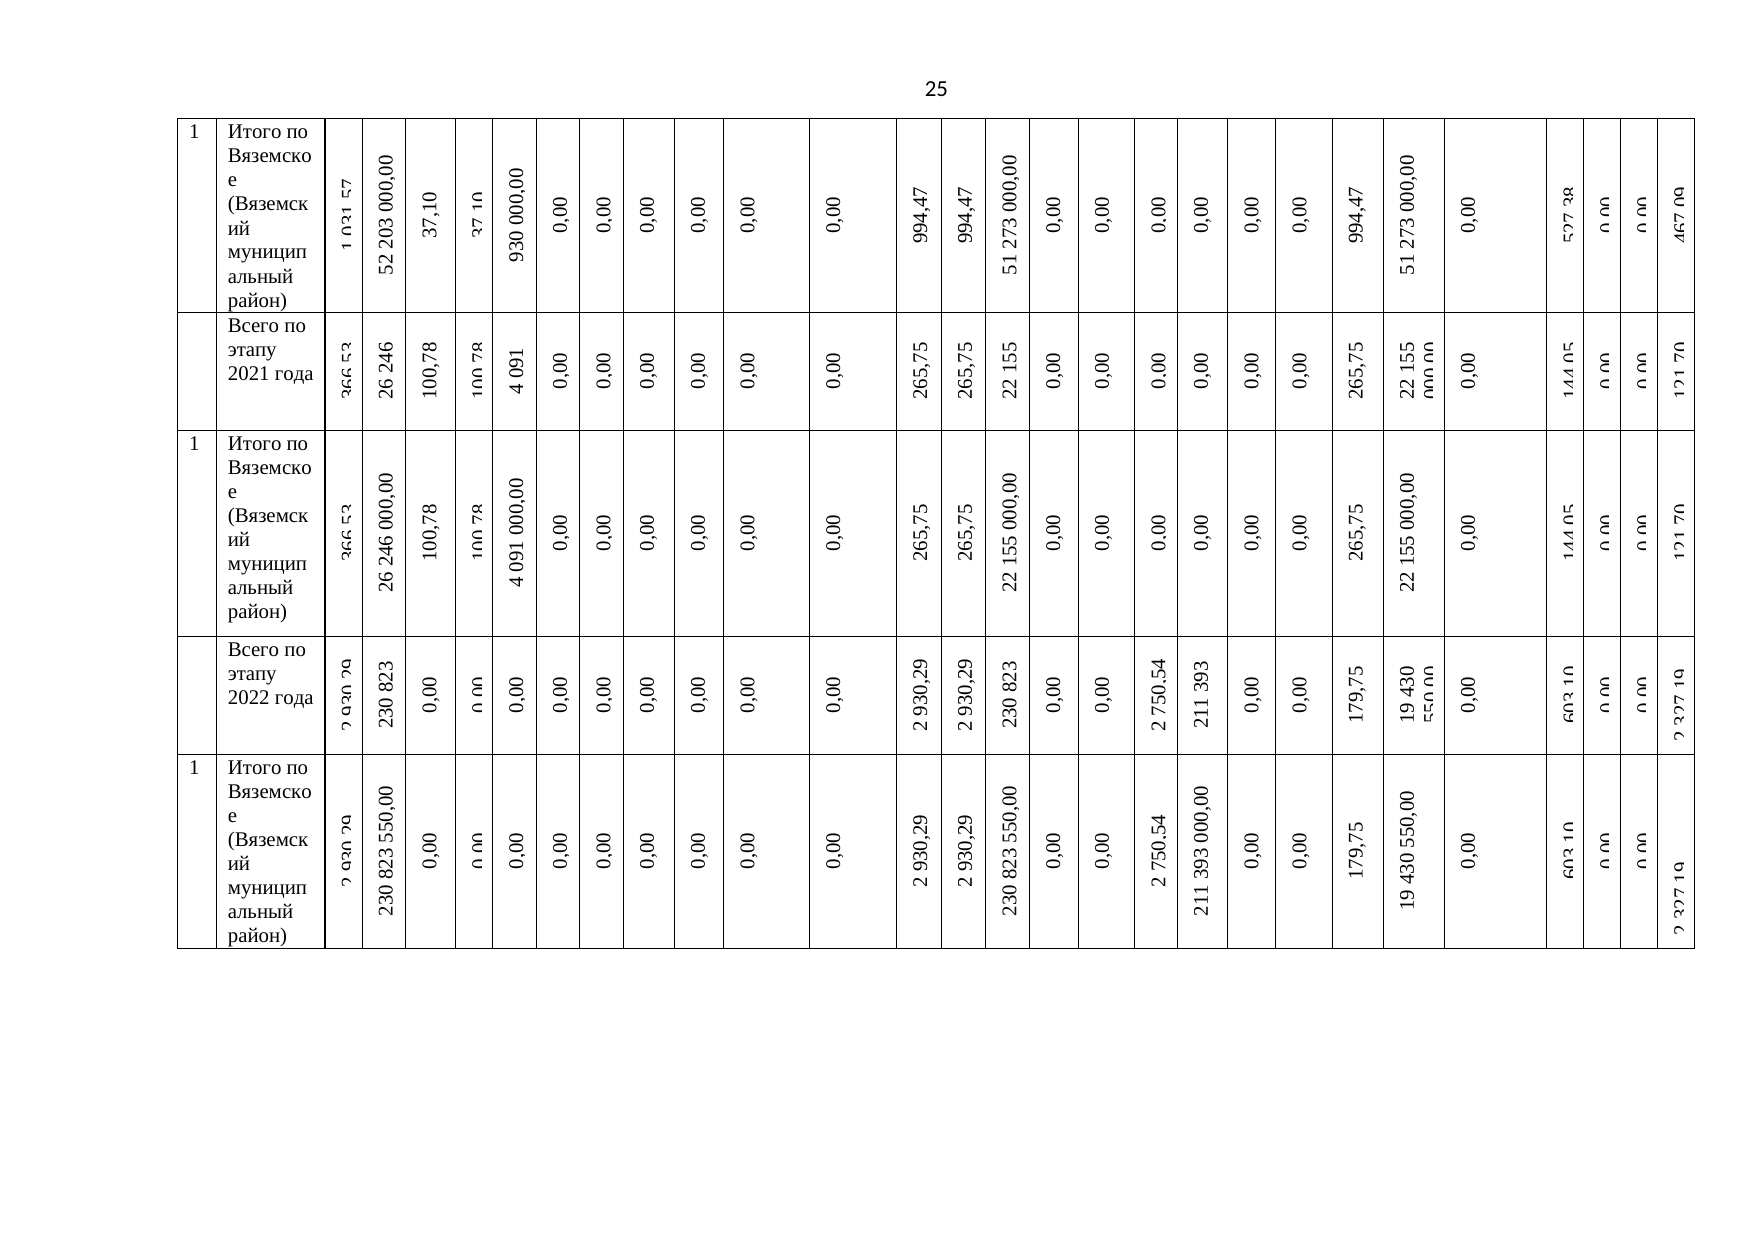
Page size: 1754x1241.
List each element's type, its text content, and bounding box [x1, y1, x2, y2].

table_cell 0,00 [624, 755, 674, 947]
table_cell 0,00 [1079, 637, 1134, 754]
table_cell 0,00 [1445, 637, 1546, 754]
table_cell Всего по этапу 2022 года [217, 637, 324, 754]
table_cell 0,00 [1621, 431, 1657, 636]
table_cell 0,00 [1228, 313, 1275, 430]
table_cell 100,78 [456, 431, 492, 636]
table_cell 0,00 [1584, 313, 1620, 430]
table_cell 0,00 [580, 755, 623, 947]
table_cell 0,00 [580, 119, 623, 312]
table_cell 265,75 [942, 313, 985, 430]
table_cell 366,53 [326, 313, 362, 430]
table_cell 179,75 [1333, 637, 1383, 754]
table_cell 0,00 [537, 637, 579, 754]
table_cell 1 [178, 431, 216, 636]
table_cell 0,00 [1030, 431, 1078, 636]
table_cell 0,00 [1228, 637, 1275, 754]
table_cell 265,75 [1333, 431, 1383, 636]
table_cell 0,00 [537, 755, 579, 947]
table_cell 0,00 [624, 119, 674, 312]
table_cell 2 327,19 [1658, 637, 1694, 754]
table_cell 265,75 [942, 431, 985, 636]
table_cell 0,00 [1584, 637, 1620, 754]
table_cell 994,47 [942, 119, 985, 312]
table_cell 0,00 [1135, 431, 1177, 636]
table_cell 22 155 000,00 [1384, 313, 1444, 430]
table_cell 1 [178, 119, 216, 312]
table_cell 0,00 [1276, 119, 1332, 312]
table_cell 26 246 000,00 [363, 313, 405, 430]
table_cell 0,00 [810, 313, 896, 430]
table_cell 0,00 [624, 637, 674, 754]
table_cell 37,10 [456, 119, 492, 312]
table_cell 0,00 [724, 637, 809, 754]
table_cell 930 000,00 [493, 119, 536, 312]
table_cell 0,00 [1276, 637, 1332, 754]
table_cell 0,00 [537, 119, 579, 312]
table_cell 467,09 [1658, 119, 1694, 312]
table_cell 100,78 [456, 313, 492, 430]
table_cell 0,00 [1228, 119, 1275, 312]
table_cell 2 930,29 [897, 637, 941, 754]
table_cell 0,00 [624, 431, 674, 636]
table_cell 0,00 [675, 755, 723, 947]
table_cell 0,00 [1276, 755, 1332, 947]
table_cell 0,00 [406, 637, 455, 754]
table_cell 37,10 [406, 119, 455, 312]
table_cell 230 823 550,00 [363, 755, 405, 947]
table_cell 121,70 [1658, 313, 1694, 430]
table_cell 0,00 [1135, 313, 1177, 430]
table_cell 0,00 [1079, 119, 1134, 312]
table_cell Итого по Вяземское (Вяземский муниципальный район) [217, 431, 324, 636]
table_cell 0,00 [406, 755, 455, 947]
table_cell Итого по Вяземское (Вяземский муниципальный район) [217, 119, 324, 312]
table_cell 0,00 [724, 313, 809, 430]
table_cell 0,00 [1178, 313, 1227, 430]
table_cell 144,05 [1547, 313, 1583, 430]
table_cell 994,47 [897, 119, 941, 312]
table_cell 1 031,57 [326, 119, 362, 312]
table_cell 0,00 [1030, 313, 1078, 430]
table_cell [178, 637, 216, 754]
table_cell 2 930,29 [897, 755, 941, 947]
table_cell 0,00 [1621, 637, 1657, 754]
table_cell 2 327,19 [1658, 755, 1694, 947]
table_cell 121,70 [1658, 431, 1694, 636]
table_cell 211 393 000,00 [1178, 637, 1227, 754]
table_cell 0,00 [1276, 431, 1332, 636]
table_cell 366,53 [326, 431, 362, 636]
table_cell 0,00 [493, 755, 536, 947]
table_cell 0,00 [810, 637, 896, 754]
table_cell 52 203 000,00 [363, 119, 405, 312]
table_cell 2 930,29 [326, 755, 362, 947]
table_cell 603,10 [1547, 755, 1583, 947]
table_cell 0,00 [1079, 755, 1134, 947]
table_cell 100,78 [406, 431, 455, 636]
table_cell 265,75 [897, 313, 941, 430]
table_cell 0,00 [1621, 119, 1657, 312]
table_cell 22 155 000,00 [986, 431, 1029, 636]
table_cell 51 273 000,00 [1384, 119, 1444, 312]
table_cell 0,00 [1228, 431, 1275, 636]
table_cell 179,75 [1333, 755, 1383, 947]
table_cell 2 930,29 [942, 755, 985, 947]
table_cell 0,00 [1445, 119, 1546, 312]
table_cell 0,00 [1621, 313, 1657, 430]
table_cell 2 750,54 [1135, 637, 1177, 754]
table_cell 265,75 [1333, 313, 1383, 430]
table_cell 0,00 [1030, 755, 1078, 947]
table_cell 0,00 [810, 119, 896, 312]
table_cell 0,00 [1445, 431, 1546, 636]
table_cell 0,00 [675, 119, 723, 312]
table_cell 0,00 [624, 313, 674, 430]
table_cell 0,00 [1584, 431, 1620, 636]
table_cell 19 430 550,00 [1384, 637, 1444, 754]
table_cell 4 091 000,00 [493, 313, 536, 430]
table_cell 0,00 [675, 431, 723, 636]
table_cell 0,00 [1445, 313, 1546, 430]
table_cell 0,00 [1135, 119, 1177, 312]
table_cell 603,10 [1547, 637, 1583, 754]
table_cell 0,00 [493, 637, 536, 754]
table_cell 0,00 [1178, 119, 1227, 312]
table_cell 4 091 000,00 [493, 431, 536, 636]
table_cell 0,00 [1584, 755, 1620, 947]
table_cell Всего по этапу 2021 года [217, 313, 324, 430]
table_cell 0,00 [537, 313, 579, 430]
table_cell 0,00 [580, 637, 623, 754]
table_cell 0,00 [1030, 119, 1078, 312]
table_cell 265,75 [897, 431, 941, 636]
table_cell 2 750,54 [1135, 755, 1177, 947]
table_cell 22 155 000,00 [1384, 431, 1444, 636]
table_cell 0,00 [537, 431, 579, 636]
table_cell 22 155 000,00 [986, 313, 1029, 430]
table_cell 0,00 [1276, 313, 1332, 430]
table_cell 2 930,29 [942, 637, 985, 754]
table_cell 100,78 [406, 313, 455, 430]
table_cell 0,00 [810, 431, 896, 636]
table_cell 0,00 [724, 431, 809, 636]
table_cell 230 823 550,00 [363, 637, 405, 754]
table_cell 0,00 [724, 755, 809, 947]
table_cell 1 [178, 755, 216, 947]
table_cell 527,38 [1547, 119, 1583, 312]
table_cell 0,00 [1228, 755, 1275, 947]
table_cell 19 430 550,00 [1384, 755, 1444, 947]
table_cell 0,00 [1178, 431, 1227, 636]
table_cell 0,00 [580, 431, 623, 636]
table_cell 211 393 000,00 [1178, 755, 1227, 947]
table_cell 0,00 [1584, 119, 1620, 312]
table_cell 0,00 [1079, 313, 1134, 430]
table_cell 0,00 [724, 119, 809, 312]
table_cell 994,47 [1333, 119, 1383, 312]
table_cell Итого по Вяземское (Вяземский муниципальный район) [217, 755, 324, 947]
table_cell 0,00 [1030, 637, 1078, 754]
table_cell 0,00 [1621, 755, 1657, 947]
table_cell 51 273 000,00 [986, 119, 1029, 312]
table_cell 230 823 550,00 [986, 637, 1029, 754]
table_cell 144,05 [1547, 431, 1583, 636]
table_cell 0,00 [456, 755, 492, 947]
table_cell 2 930,29 [326, 637, 362, 754]
table_cell 26 246 000,00 [363, 431, 405, 636]
table_cell 0,00 [456, 637, 492, 754]
table_cell 0,00 [1079, 431, 1134, 636]
table_cell 230 823 550,00 [986, 755, 1029, 947]
table_cell 0,00 [675, 313, 723, 430]
table_cell 0,00 [580, 313, 623, 430]
table_cell 0,00 [810, 755, 896, 947]
table_cell 0,00 [1445, 755, 1546, 947]
table_cell 0,00 [675, 637, 723, 754]
table_cell [178, 313, 216, 430]
